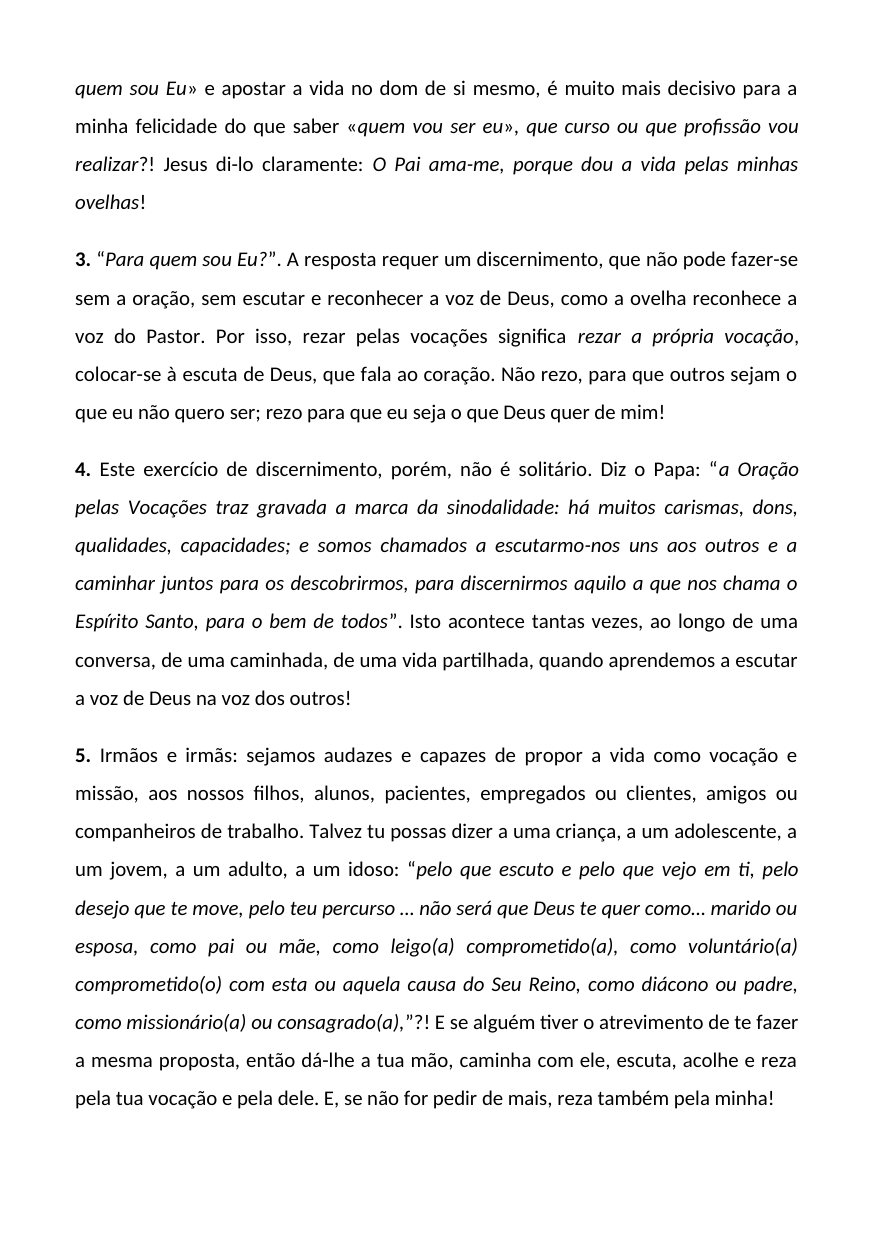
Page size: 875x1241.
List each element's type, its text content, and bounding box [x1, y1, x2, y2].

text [75, 75, 799, 215]
text 4. Este exercício de discernimento, porém, não é solitário. Diz o Papa: “a Oração pelas Vocações traz gravada a marca da sinodalidade: há muitos carismas, dons, qualidades, capacidades; e somos chamados a escutarmo-nos uns aos outros e a caminhar juntos para os descobrirmos, para discernirmos aquilo a que nos chama o Espírito Santo, para o bem de todos”. Isto acontece tantas vezes, ao longo de uma conversa, de uma caminhada, de uma vida partilhada, quando aprendemos a escutar a voz de Deus na voz dos outros! [75, 456, 799, 710]
text 5. Irmãos e irmãs: sejamos audazes e capazes de propor a vida como vocação e missão, aos nossos filhos, alunos, pacientes, empregados ou clientes, amigos ou companheiros de trabalho. Talvez tu possas dizer a uma criança, a um adolescente, a um jovem, a um adulto, a um idoso: “pelo que escuto e pelo que vejo em ti, pelo desejo que te move, pelo teu percurso … não será que Deus te quer como… marido ou esposa, como pai ou mãe, como leigo(a) comprometido(a), como voluntário(a) comprometido(o) com esta ou aquela causa do Seu Reino, como diácono ou padre, como missionário(a) ou consagrado(a),”?! E se alguém tiver o atrevimento de te fazer a mesma proposta, então dá-lhe a tua mão, caminha com ele, escuta, acolhe e reza pela tua vocação e pela dele. E, se não for pedir de mais, reza também pela minha! [75, 742, 799, 1111]
text 3. “Para quem sou Eu?”. A resposta requer um discernimento, que não pode fazer-se sem a oração, sem escutar e reconhecer a voz de Deus, como a ovelha reconhece a voz do Pastor. Por isso, rezar pelas vocações significa rezar a própria vocação, colocar-se à escuta de Deus, que fala ao coração. Não rezo, para que outros sejam o que eu não quero ser; rezo para que eu seja o que Deus quer de mim! [75, 247, 799, 424]
